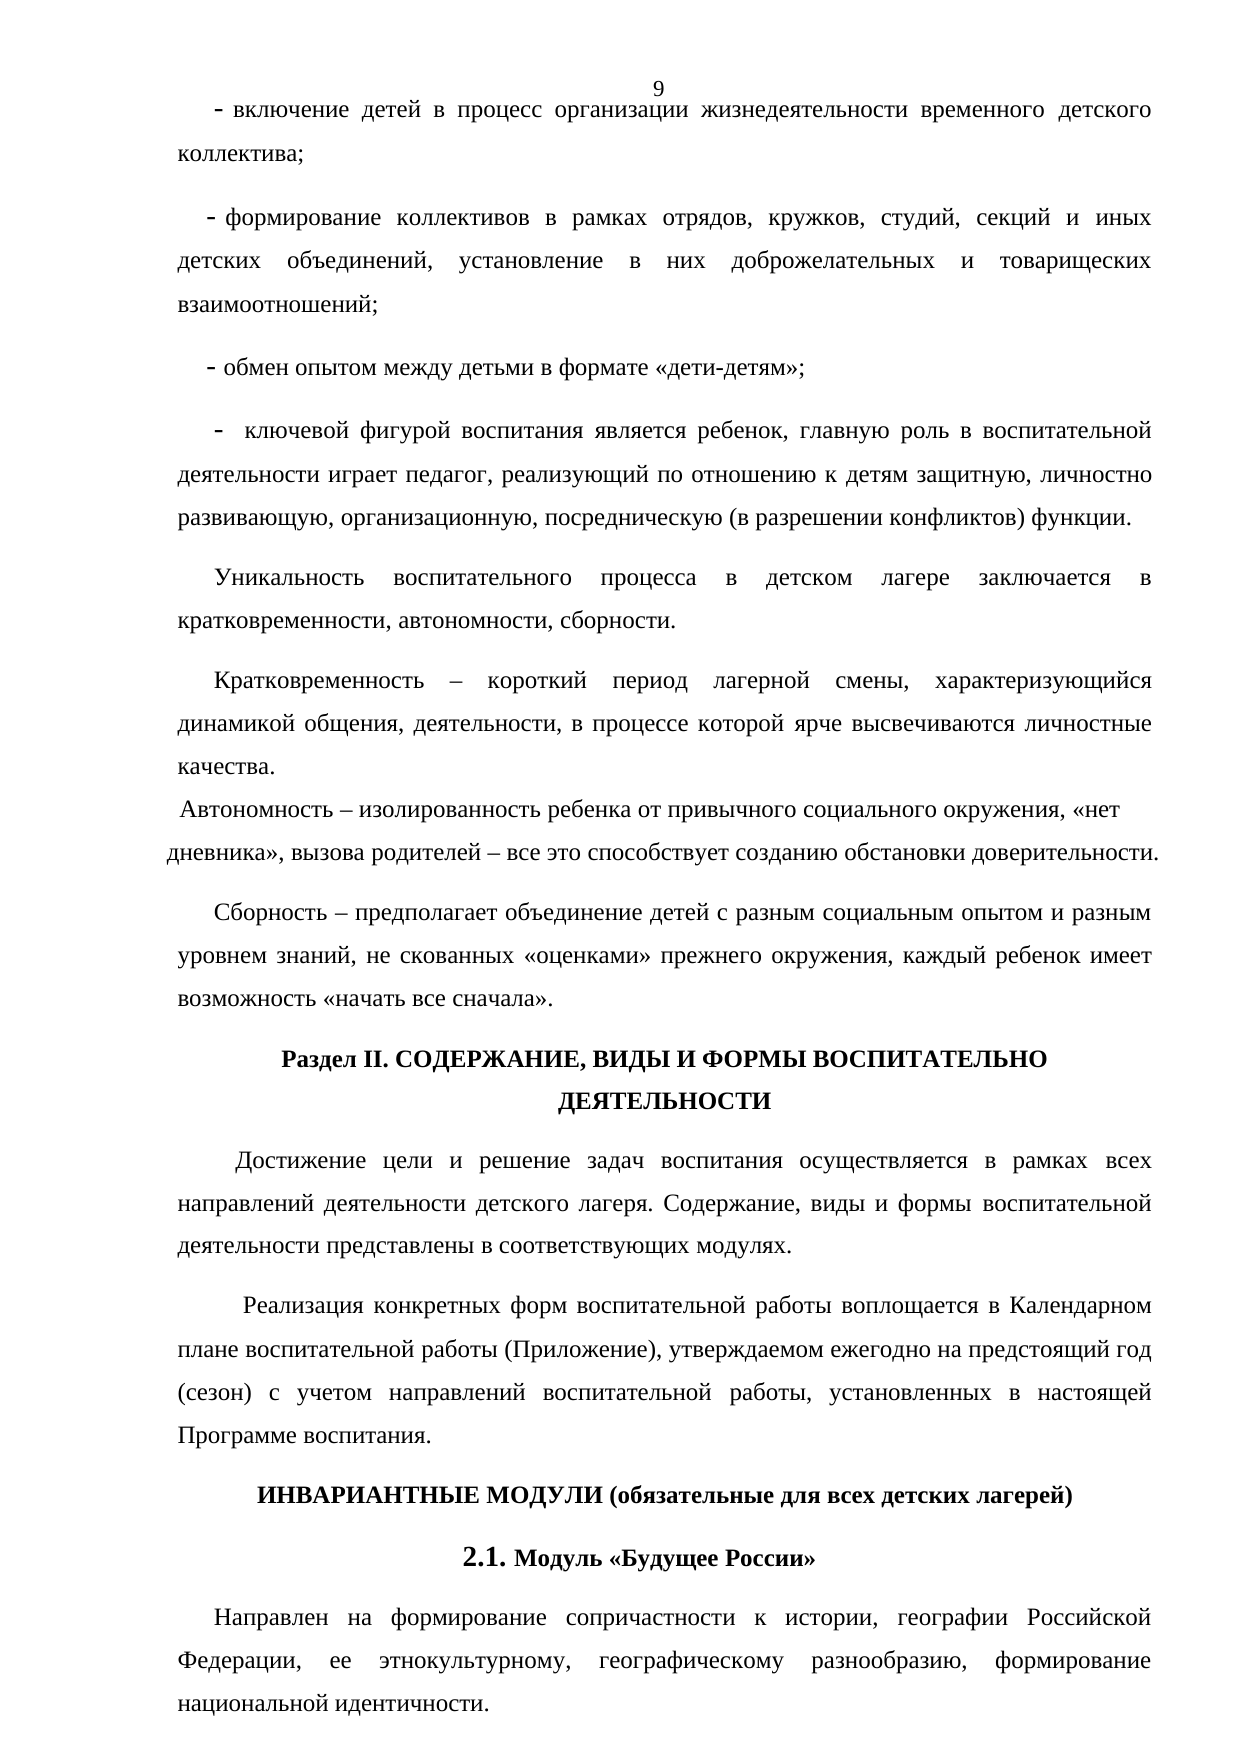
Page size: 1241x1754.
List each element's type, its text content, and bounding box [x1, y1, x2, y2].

list включение детей в процесс организации жизнедеятельности временного детского коллектива; [177, 90, 1151, 167]
text Уникальность воспитательного процесса в детском лагере заключается в кратковременности, автономности, сборности. [177, 562, 1152, 633]
subtitle Раздел II. СОДЕРЖАНИЕ, ВИДЫ И ФОРМЫ ВОСПИТАТЕЛЬНО ДЕЯТЕЛЬНОСТИ [187, 1044, 1142, 1115]
list Модуль «Будущее России» [462, 1539, 1163, 1572]
text Сборность – предполагает объединение детей с разным социальным опытом и разным уровнем знаний, не скованных «оценками» прежнего окружения, каждый ребенок имеет возможность «начать все сначала». [177, 897, 1152, 1012]
text Реализация конкретных форм воспитательной работы воплощается в Календарном плане воспитательной работы (Приложение), утверждаемом ежегодно на предстоящий год (сезон) с учетом направлений воспитательной работы, установленных в настоящей Программе воспитания. [177, 1291, 1152, 1449]
subtitle ИНВАРИАНТНЫЕ МОДУЛИ (обязательные для всех детских лагерей) [187, 1480, 1142, 1509]
text Автономность – изолированность ребенка от привычного социального окружения, «нет дневника», вызова родителей – все это способствует созданию обстановки доверительности. [167, 794, 1163, 866]
list ключевой фигурой воспитания является ребенок, главную роль в воспитательной деятельности играет педагог, реализующий по отношению к детям защитную, личностно развивающую, организационную, посредническую (в разрешении конфликтов) функции. [177, 411, 1152, 531]
list формирование коллективов в рамках отрядов, кружков, студий, секций и иных детских объединений, установление в них доброжелательных и товарищеских взаимоотношений; [177, 198, 1151, 317]
text Кратковременность – короткий период лагерной смены, характеризующийся динамикой общения, деятельности, в процессе которой ярче высвечиваются личностные качества. [177, 665, 1152, 780]
list обмен опытом между детьми в формате «дети-детям»; [206, 348, 1163, 382]
text Достижение цели и решение задач воспитания осуществляется в рамках всех направлений деятельности детского лагеря. Содержание, виды и формы воспитательной деятельности представлены в соответствующих модулях. [177, 1146, 1152, 1259]
text Направлен на формирование сопричастности к истории, географии Российской Федерации, ее этнокультурному, географическому разнообразию, формирование национальной идентичности. [177, 1602, 1151, 1717]
